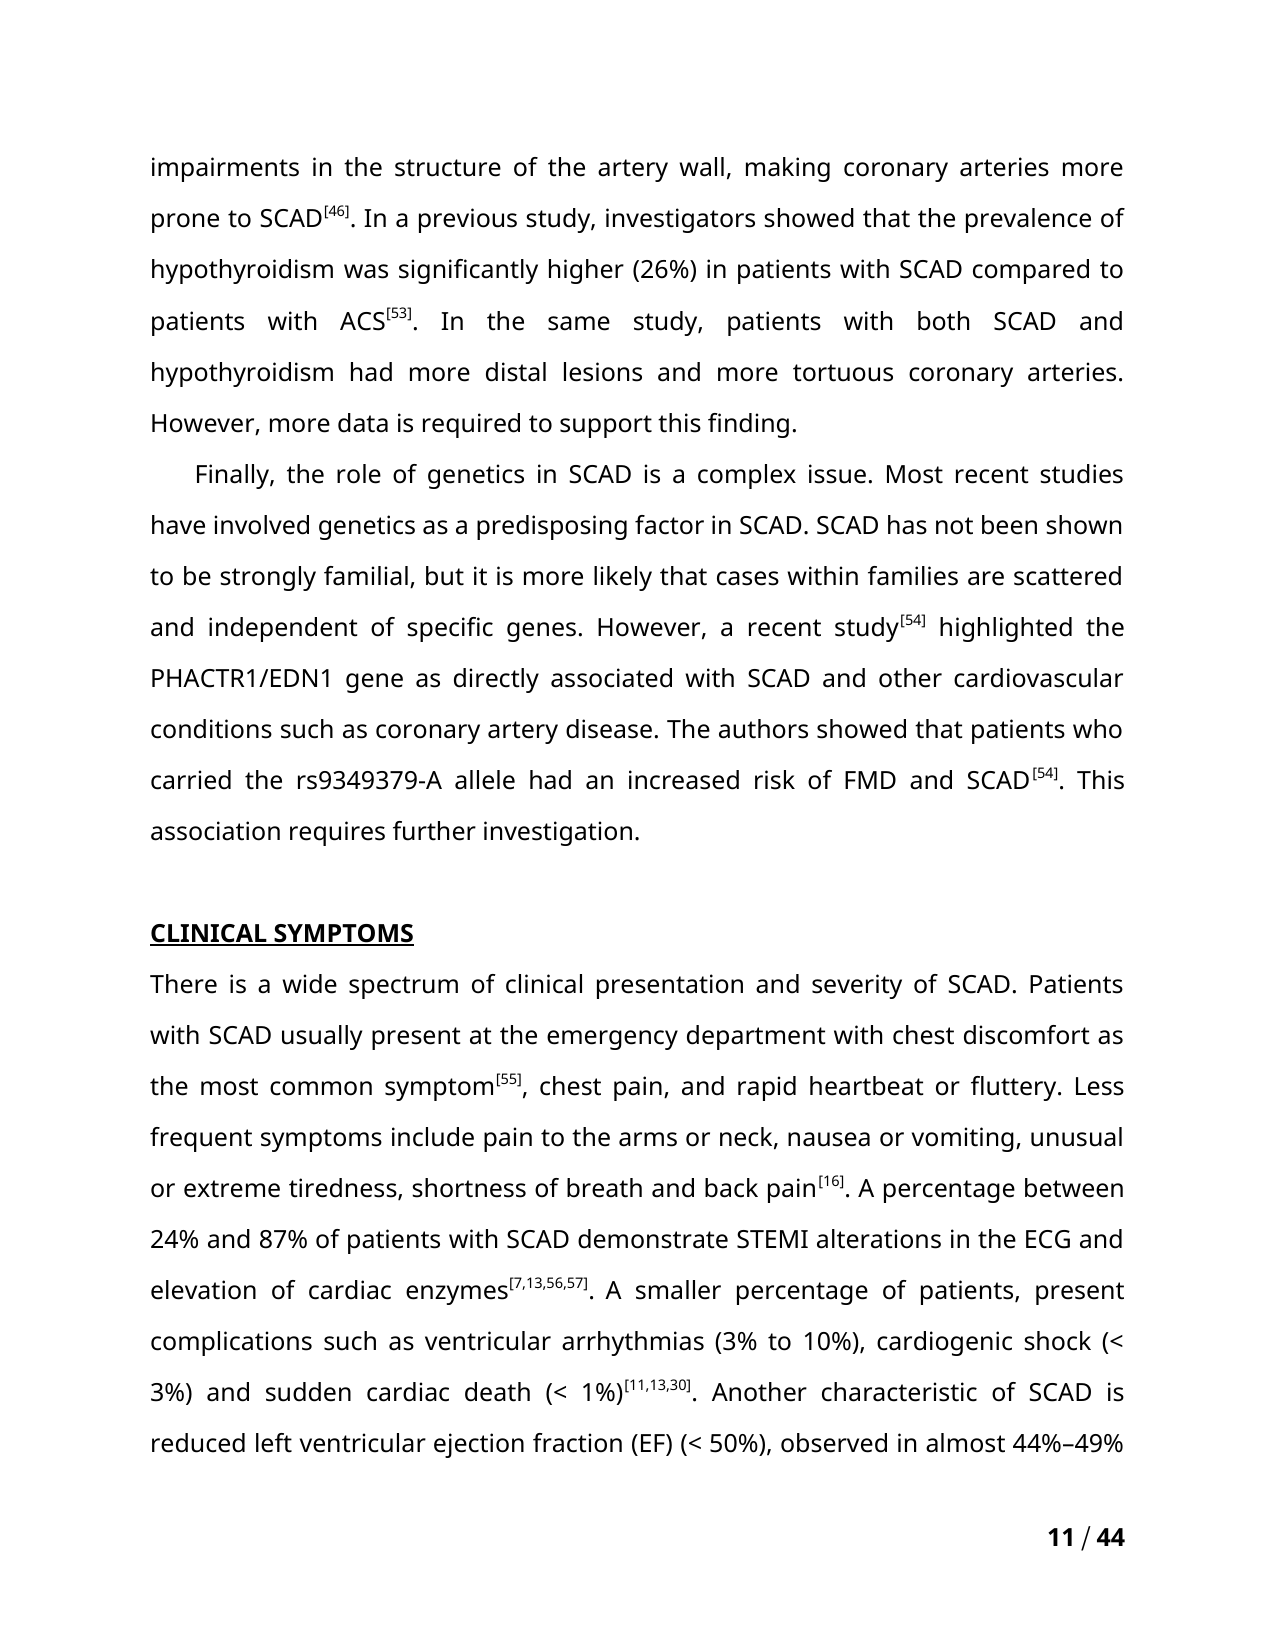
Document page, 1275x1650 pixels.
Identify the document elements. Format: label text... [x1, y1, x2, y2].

text Finally, the role of genetics in SCAD is a complex issue. Most recent studies have involved genetics as a predisposing factor in SCAD. SCAD has not been shown to be strongly familial, but it is more likely that cases within families are scattered and independent of specific genes. However, a recent study[54] highlighted the PHACTR1/EDN1 gene as directly associated with SCAD and other cardiovascular conditions such as coronary artery disease. The authors showed that patients who carried the rs9349379-A allele had an increased risk of FMD and SCAD[54]. This association requires further investigation. [150, 456, 1125, 848]
text CLINICAL SYMPTOMS [150, 916, 1125, 950]
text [150, 150, 1125, 439]
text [150, 967, 1125, 1460]
